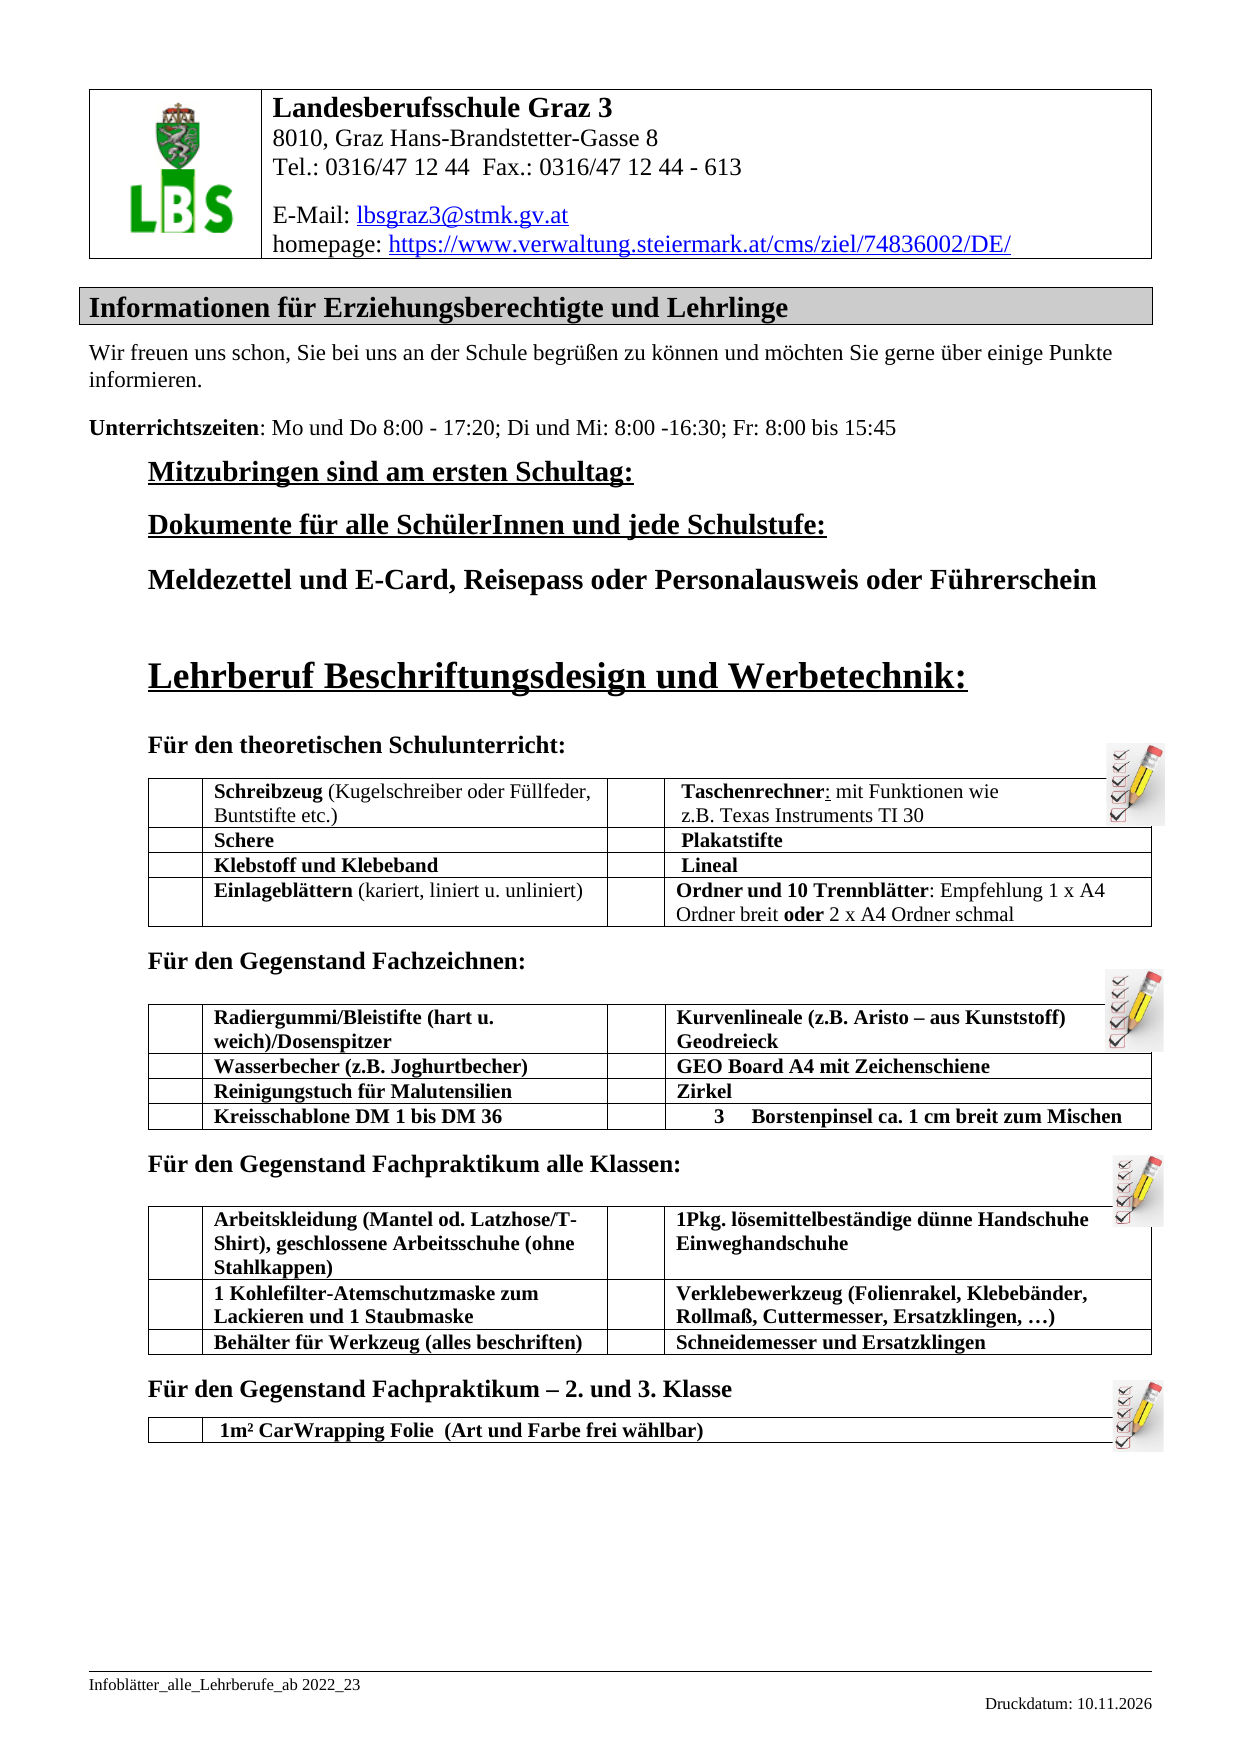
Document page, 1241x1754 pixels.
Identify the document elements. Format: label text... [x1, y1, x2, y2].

picture [1112, 1380, 1164, 1452]
table_cell [149, 1079, 202, 1103]
table_cell Verklebewerkzeug (Folienrakel, Klebebänder, Rollmaß, Cuttermesser, Ersatzklingen, …) [665, 1280, 1151, 1328]
table_cell [608, 1079, 665, 1103]
table_cell [149, 853, 202, 877]
table_cell Kreisschablone DM 1 bis DM 36 [203, 1104, 607, 1128]
table_cell [149, 1054, 202, 1078]
table_cell Einlageblättern (kariert, liniert u. unliniert) [203, 878, 607, 926]
table_header [608, 779, 664, 827]
picture [1112, 1155, 1164, 1227]
table_cell 1 Kohlefilter-Atemschutzmaske zum Lackieren und 1 Staubmaske [203, 1280, 607, 1328]
table_cell GEO Board A4 mit Zeichenschiene [666, 1054, 1151, 1078]
table_cell Wasserbecher (z.B. Joghurtbecher) [203, 1054, 607, 1078]
picture [1106, 743, 1165, 826]
text Lehrberuf Beschriftungsdesign und Werbetechnik: [148, 653, 1152, 696]
table_header 1m² CarWrapping Folie (Art und Farbe frei wählbar) [203, 1418, 1112, 1442]
text Dokumente für alle SchülerInnen und jede Schulstufe: [89, 507, 1152, 541]
table_cell [608, 853, 664, 877]
picture [107, 93, 247, 248]
table_cell [608, 1330, 664, 1354]
table_cell Zirkel [666, 1079, 1151, 1103]
table_cell [149, 1330, 202, 1354]
table_cell Ordner und 10 Trennblätter: Empfehlung 1 x A4 Ordner breit oder 2 x A4 Ordner schmal [665, 878, 1151, 926]
text Für den theoretischen Schulunterricht: [89, 730, 1152, 758]
table_header [149, 1418, 202, 1442]
table_cell [149, 828, 202, 852]
table_header Schreibzeug (Kugelschreiber oder Füllfeder, Buntstifte etc.) [203, 779, 607, 827]
text Meldezettel und E-Card, Reisepass oder Personalausweis oder Führerschein [148, 562, 1152, 596]
table_header 1Pkg. lösemittelbeständige dünne Handschuhe Einweghandschuhe [665, 1207, 1151, 1279]
table_header [608, 1005, 665, 1053]
table_cell [149, 1280, 202, 1328]
table_cell Schneidemesser und Ersatzklingen [665, 1330, 1151, 1354]
table_header Radiergummi/Bleistifte (hart u. weich)/Dosenspitzer [203, 1005, 607, 1053]
table_cell [149, 1104, 202, 1128]
table_cell [149, 878, 202, 926]
text Für den Gegenstand Fachpraktikum alle Klassen: [89, 1149, 1152, 1177]
table_cell [608, 878, 664, 926]
table_cell Plakatstifte [665, 828, 1151, 852]
table_cell [608, 1104, 665, 1128]
text Mitzubringen sind am ersten Schultag: [89, 454, 1152, 488]
text Für den Gegenstand Fachzeichnen: [89, 946, 1152, 975]
text Informationen für Erziehungsberechtigte und Lehrlinge [80, 288, 1152, 324]
table_header Kurvenlineale (z.B. Aristo – aus Kunststoff) Geodreieck [666, 1005, 1151, 1053]
table_header Landesberufsschule Graz 3 8010, Graz Hans-Brandstetter-Gasse 8 Tel.: 0316/47 12 44 Fax.: 0316/47 12 44 - 613 E-Mail: lbsgraz3@stmk.gv.at homepage: https://www.verwaltung.steiermark.at/cms/ziel/74836002/DE/ [262, 90, 1151, 257]
table_header Arbeitskleidung (Mantel od. Latzhose/T-Shirt), geschlossene Arbeitsschuhe (ohne Stahlkappen) [203, 1207, 607, 1279]
table_header [90, 90, 261, 257]
table_cell [608, 1054, 665, 1078]
table_cell Klebstoff und Klebeband [203, 853, 607, 877]
table_cell Reinigungstuch für Malutensilien [203, 1079, 607, 1103]
table_cell Lineal [665, 853, 1151, 877]
table_header [149, 1207, 202, 1279]
table_cell Schere [203, 828, 607, 852]
table_cell Behälter für Werkzeug (alles beschriften) [203, 1330, 607, 1354]
table_header [149, 1005, 202, 1053]
table_header Taschenrechner: mit Funktionen wie z.B. Texas Instruments TI 30 [665, 779, 1151, 827]
table_cell Borstenpinsel ca. 1 cm breit zum Mischen [666, 1104, 1151, 1128]
table_cell [608, 828, 664, 852]
text Wir freuen uns schon, Sie bei uns an der Schule begrüßen zu können und möchten Sie gerne über einige Punkte informieren. [89, 339, 1152, 392]
table_header [608, 1207, 664, 1279]
picture [1105, 969, 1164, 1052]
text Für den Gegenstand Fachpraktikum – 2. und 3. Klasse [89, 1374, 1152, 1403]
text Unterrichtszeiten: Mo und Do 8:00 - 17:20; Di und Mi: 8:00 -16:30; Fr: 8:00 bis 15:45 [89, 413, 1152, 440]
table_header [149, 779, 202, 827]
table_cell [608, 1280, 664, 1328]
